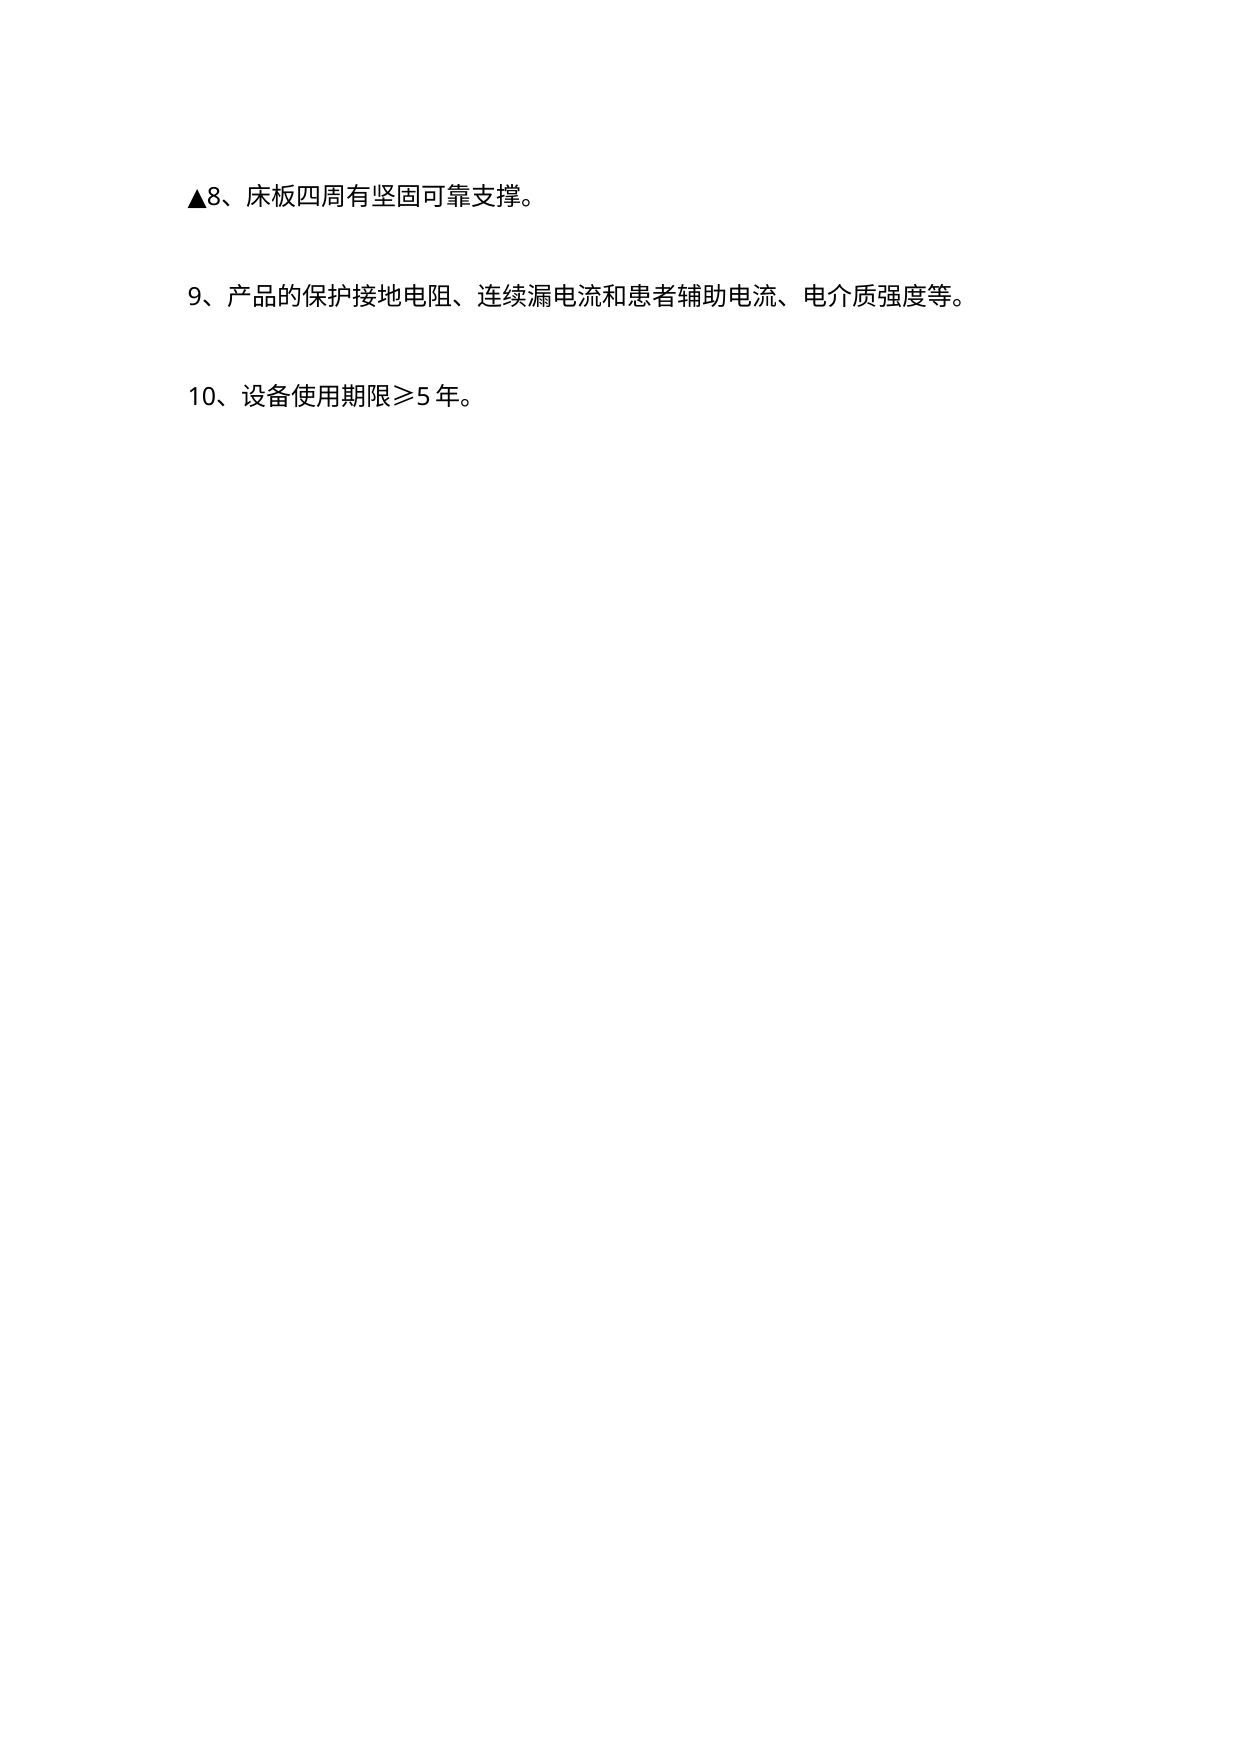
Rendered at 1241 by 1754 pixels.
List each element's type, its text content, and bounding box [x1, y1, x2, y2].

text 9、产品的保护接地电阻、连续漏电流和患者辅助电流、电介质强度等。 [187, 262, 1053, 327]
text 10、设备使用期限≥5年。 [187, 362, 1053, 427]
text ▲8、床板四周有坚固可靠支撑。 [187, 162, 1053, 227]
